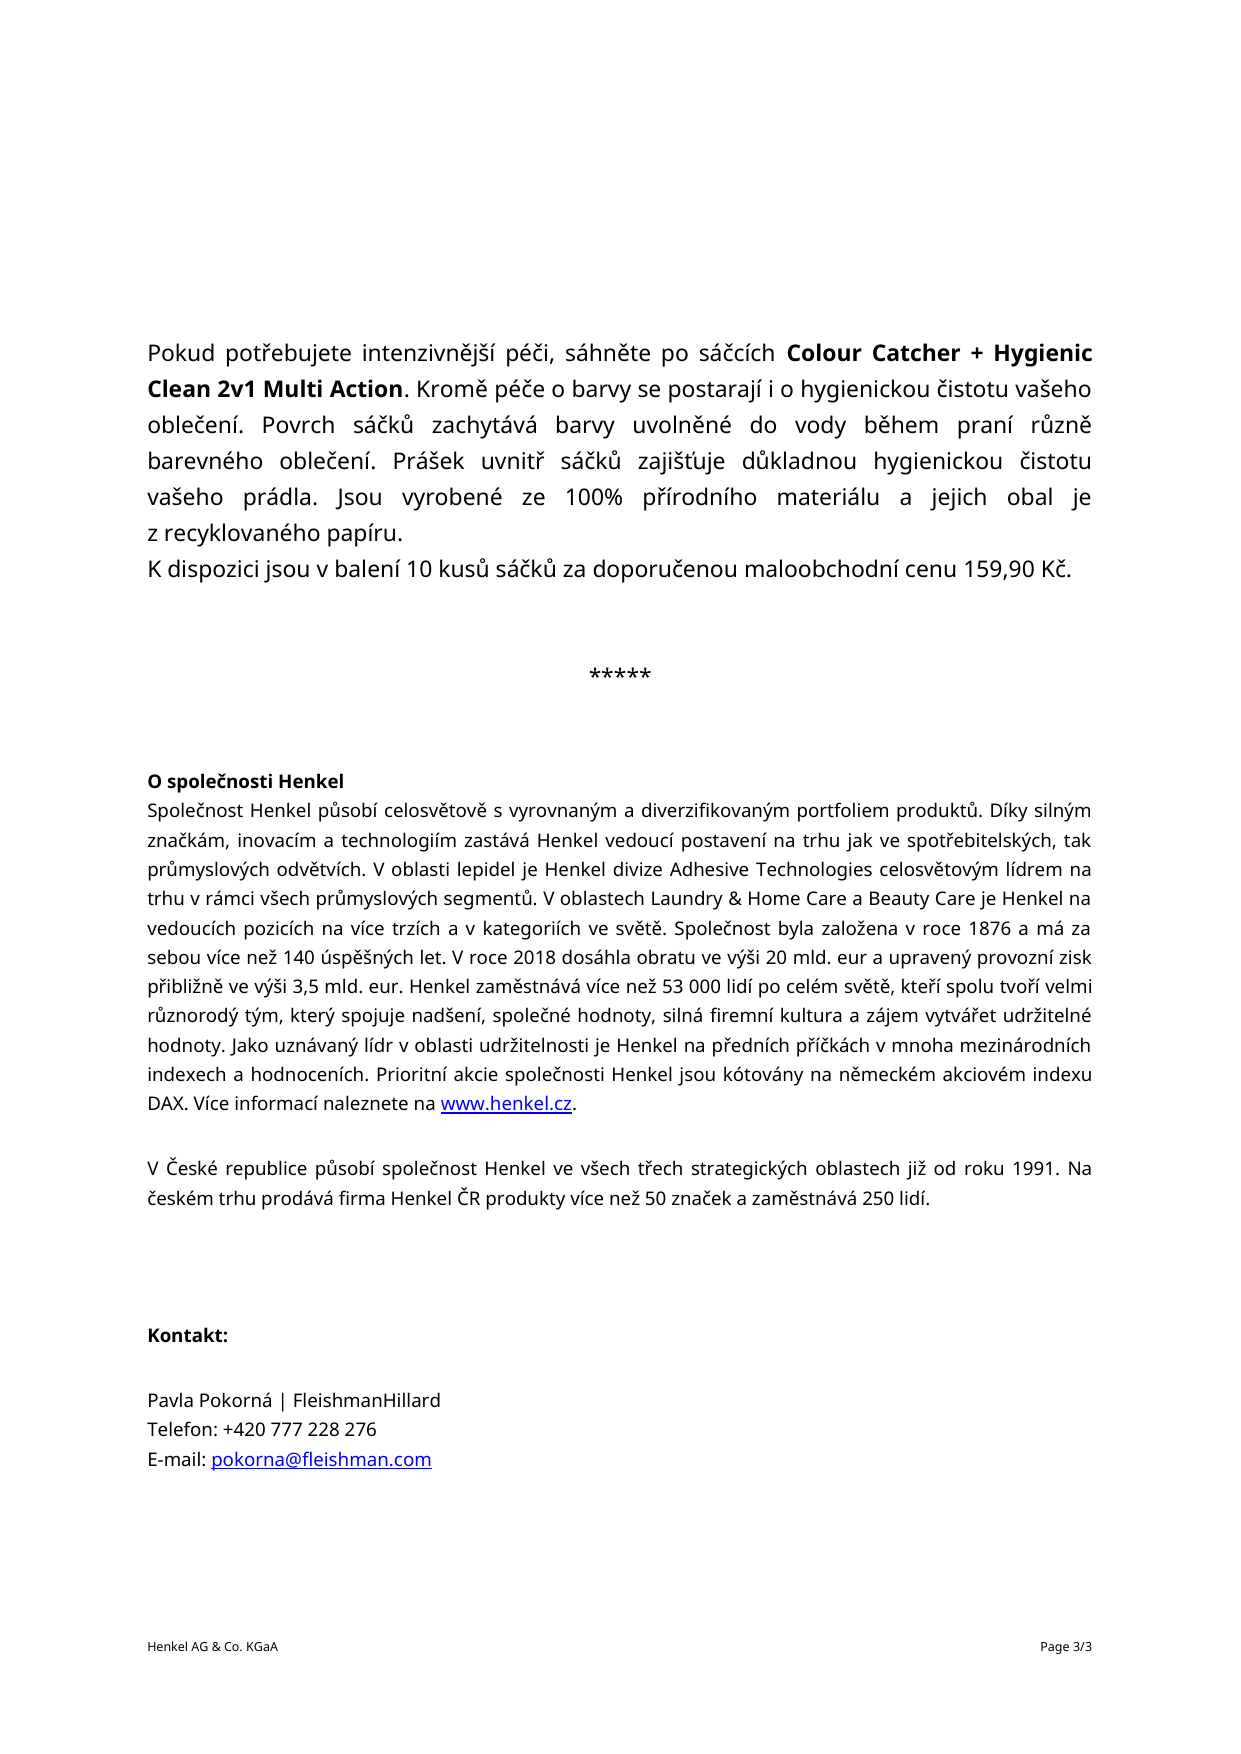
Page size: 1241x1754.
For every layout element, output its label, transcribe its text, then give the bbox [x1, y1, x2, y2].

text Kontakt: [147, 1322, 1093, 1348]
text O společnosti Henkel [147, 768, 1093, 794]
text Pokud potřebujete intenzivnější péči, sáhněte po sáčcích Colour Catcher + Hygienic Clean 2v1 Multi Action. Kromě péče o barvy se postarají i o hygienickou čistotu vašeho oblečení. Povrch sáčků zachytává barvy uvolněné do vody během praní různě barevného oblečení. Prášek uvnitř sáčků zajišťuje důkladnou hygienickou čistotu vašeho prádla. Jsou vyrobené ze 100% přírodního materiálu a jejich obal je z recyklovaného papíru. [147, 337, 1093, 548]
text Telefon: +420 777 228 276 [147, 1417, 1093, 1442]
text ***** [147, 661, 1093, 692]
text E-mail: pokorna@fleishman.com [147, 1446, 1093, 1471]
text V České republice působí společnost Henkel ve všech třech strategických oblastech již od roku 1991. Na českém trhu prodává firma Henkel ČR produkty více než 50 značek a zaměstnává 250 lidí. [147, 1156, 1093, 1211]
text Pavla Pokorná | FleishmanHillard [147, 1387, 1093, 1413]
text K dispozici jsou v balení 10 kusů sáčků za doporučenou maloobchodní cenu 159,90 Kč. [147, 553, 1093, 584]
text Společnost Henkel působí celosvětově s vyrovnaným a diverzifikovaným portfoliem produktů. Díky silným značkám, inovacím a technologiím zastává Henkel vedoucí postavení na trhu jak ve spotřebitelských, tak průmyslových odvětvích. V oblasti lepidel je Henkel divize Adhesive Technologies celosvětovým lídrem na trhu v rámci všech průmyslových segmentů. V oblastech Laundry & Home Care a Beauty Care je Henkel na vedoucích pozicích na více trzích a v kategoriích ve světě. Společnost byla založena v roce 1876 a má za sebou více než 140 úspěšných let. V roce 2018 dosáhla obratu ve výši 20 mld. eur a upravený provozní zisk přibližně ve výši 3,5 mld. eur. Henkel zaměstnává více než 53 000 lidí po celém světě, kteří spolu tvoří velmi různorodý tým, který spojuje nadšení, společné hodnoty, silná firemní kultura a zájem vytvářet udržitelné hodnoty. Jako uznávaný lídr v oblasti udržitelnosti je Henkel na předních příčkách v mnoha mezinárodních indexech a hodnoceních. Prioritní akcie společnosti Henkel jsou kótovány na německém akciovém indexu DAX. Více informací naleznete na www.henkel.cz. [147, 798, 1093, 1116]
